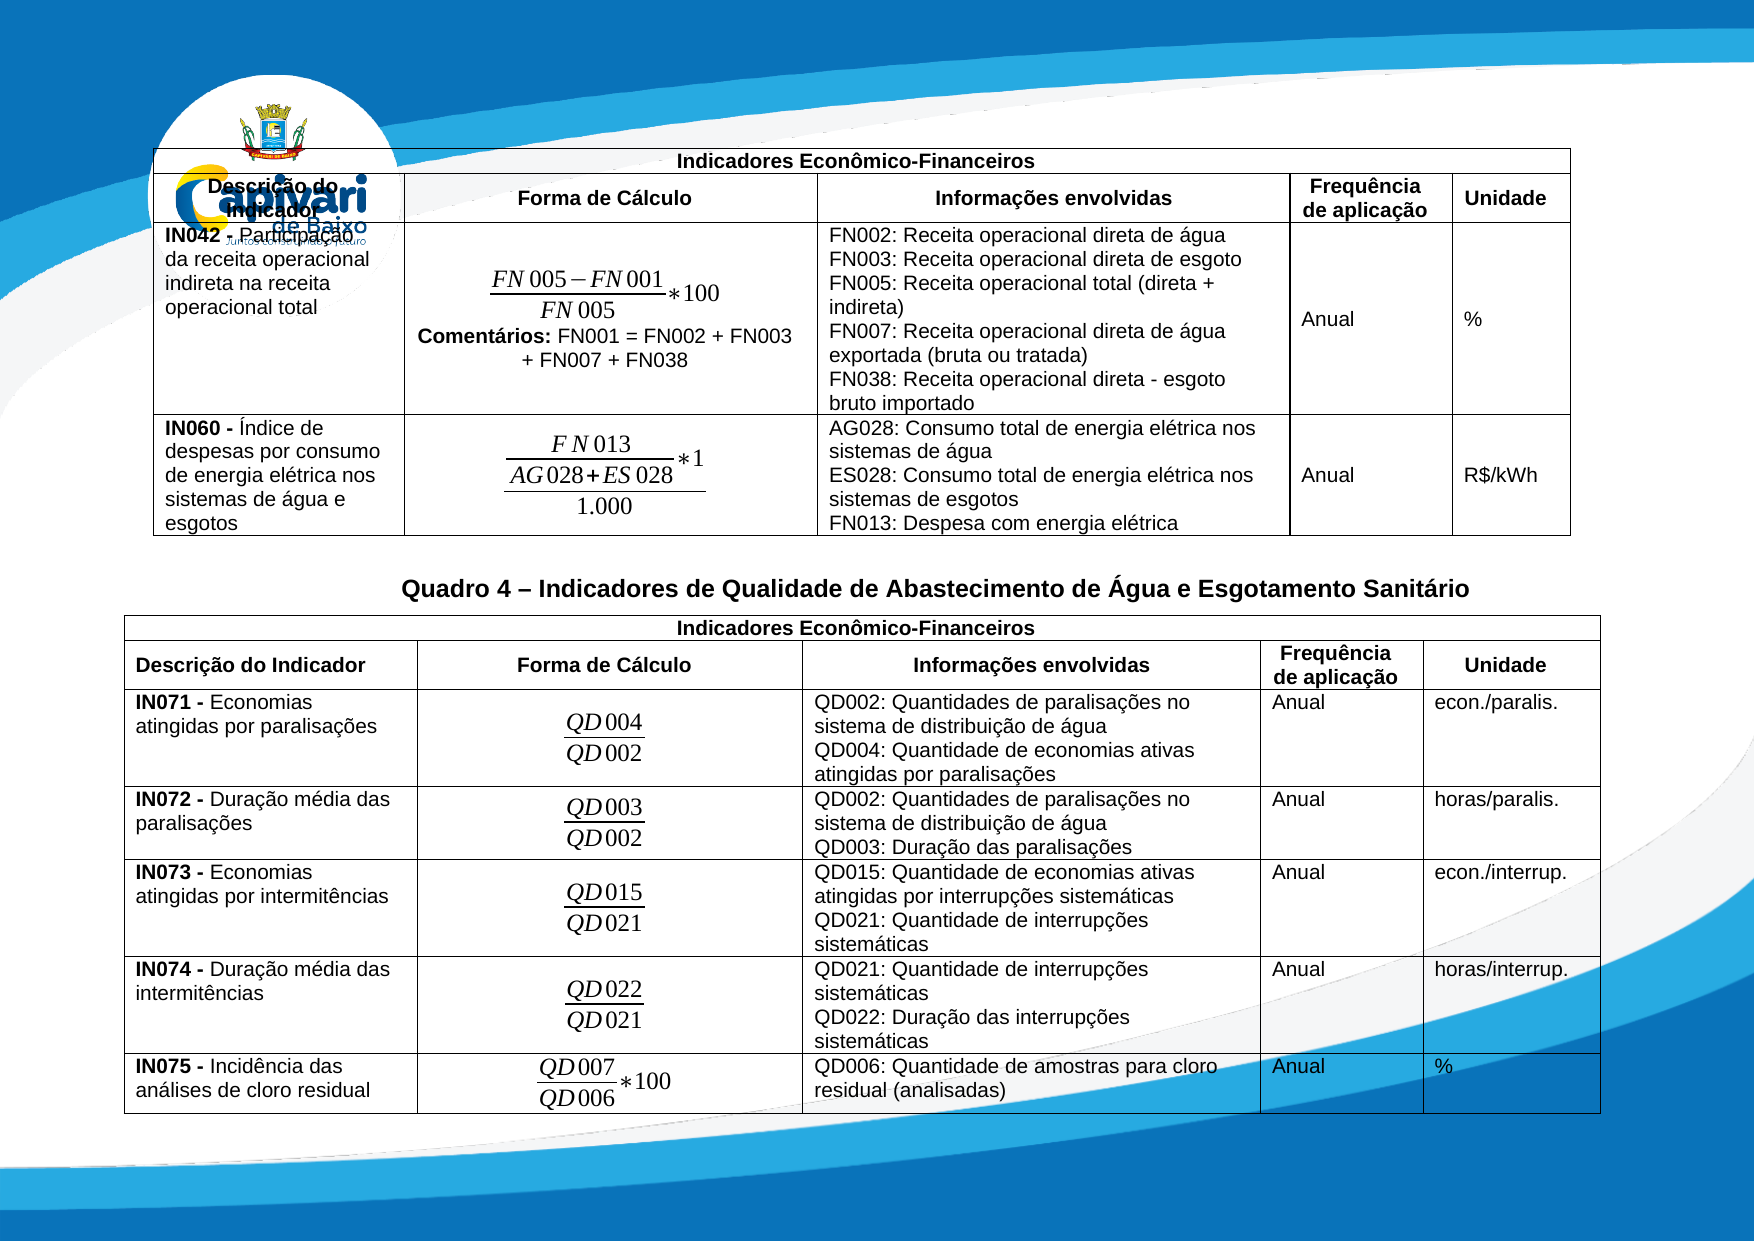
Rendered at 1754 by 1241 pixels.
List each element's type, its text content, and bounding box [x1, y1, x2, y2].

table_cell Informações envolvidas [818, 174, 1289, 222]
table_cell FN002: Receita operacional direta de água FN003: Receita operacional direta de esgoto FN005: Receita operacional total (direta + indireta) FN007: Receita operacional direta de água exportada (bruta ou tratada) FN038: Receita operacional direta - esgoto bruto importado [818, 223, 1289, 414]
table_cell econ./paralis. [1424, 690, 1600, 786]
table_cell Informações envolvidas [803, 641, 1260, 689]
table_cell [418, 1054, 802, 1112]
table_cell R$/kWh [1453, 415, 1570, 535]
table_cell IN072 - Duração média das paralisações [125, 787, 417, 859]
table_cell Unidade [1424, 641, 1600, 689]
table_cell horas/interrup. [1424, 957, 1600, 1052]
table_cell Anual [1261, 860, 1423, 956]
table_cell Frequência de aplicação [1291, 174, 1452, 222]
table_cell IN074 - Duração média das intermitências [125, 957, 417, 1052]
table_cell QD006: Quantidade de amostras para cloro residual (analisadas) QD007: Quantidade de amostras para cloro residual com resultados fora do padrão [803, 1054, 1260, 1112]
table_cell AG028: Consumo total de energia elétrica nos sistemas de água ES028: Consumo total de energia elétrica nos sistemas de esgotos FN013: Despesa com energia elétrica [818, 415, 1289, 535]
table_cell Anual [1261, 1054, 1423, 1112]
table_cell Anual [1291, 415, 1452, 535]
table_cell QD002: Quantidades de paralisações no sistema de distribuição de água QD004: Quantidade de economias ativas atingidas por paralisações [803, 690, 1260, 786]
table_cell IN073 - Economias atingidas por intermitências [125, 860, 417, 956]
table_cell [405, 415, 817, 535]
table_cell Forma de Cálculo [418, 641, 802, 689]
table_cell [418, 787, 802, 859]
picture [267, 124, 280, 137]
table_cell econ./interrup. [1424, 860, 1600, 956]
table_cell QD015: Quantidade de economias ativas atingidas por interrupções sistemáticas QD021: Quantidade de interrupções sistemáticas [803, 860, 1260, 956]
table_cell IN060 - Índice de despesas por consumo de energia elétrica nos sistemas de água e esgotos [154, 415, 404, 535]
table_cell Anual [1261, 787, 1423, 859]
text Quadro 4 – Indicadores de Qualidade de Abastecimento de Água e Esgotamento Sanitário [192, 574, 1606, 602]
table_cell IN042 - Participação da receita operacional indireta na receita operacional total [154, 223, 404, 414]
table_cell [418, 690, 802, 786]
table_cell Unidade [1453, 174, 1570, 222]
table_cell IN075 - Incidência das análises de cloro residual fora do padrão [125, 1054, 417, 1112]
table_cell [418, 860, 802, 956]
table_header Indicadores Econômico-Financeiros [154, 149, 1570, 173]
table_cell % [1453, 223, 1570, 414]
table_cell % [1424, 1054, 1600, 1112]
table_cell QD002: Quantidades de paralisações no sistema de distribuição de água QD003: Duração das paralisações [803, 787, 1260, 859]
table_cell QD021: Quantidade de interrupções sistemáticas QD022: Duração das interrupções sistemáticas [803, 957, 1260, 1052]
picture [0, 0, 1754, 482]
table_cell [418, 957, 802, 1052]
table_cell Anual [1261, 957, 1423, 1052]
table_cell IN071 - Economias atingidas por paralisações [125, 690, 417, 786]
table_cell Anual [1261, 690, 1423, 786]
table_cell Descrição do Indicador [154, 174, 404, 222]
picture [0, 649, 1754, 1241]
table_cell Forma de Cálculo [405, 174, 817, 222]
table_cell Anual [1291, 223, 1452, 414]
table_cell Comentários: FN001 = FN002 + FN003 + FN007 + FN038 [405, 223, 817, 414]
table_header Indicadores Econômico-Financeiros [125, 616, 1600, 640]
table_cell Frequência de aplicação [1261, 641, 1423, 689]
table_cell horas/paralis. [1424, 787, 1600, 859]
table_cell Descrição do Indicador [125, 641, 417, 689]
